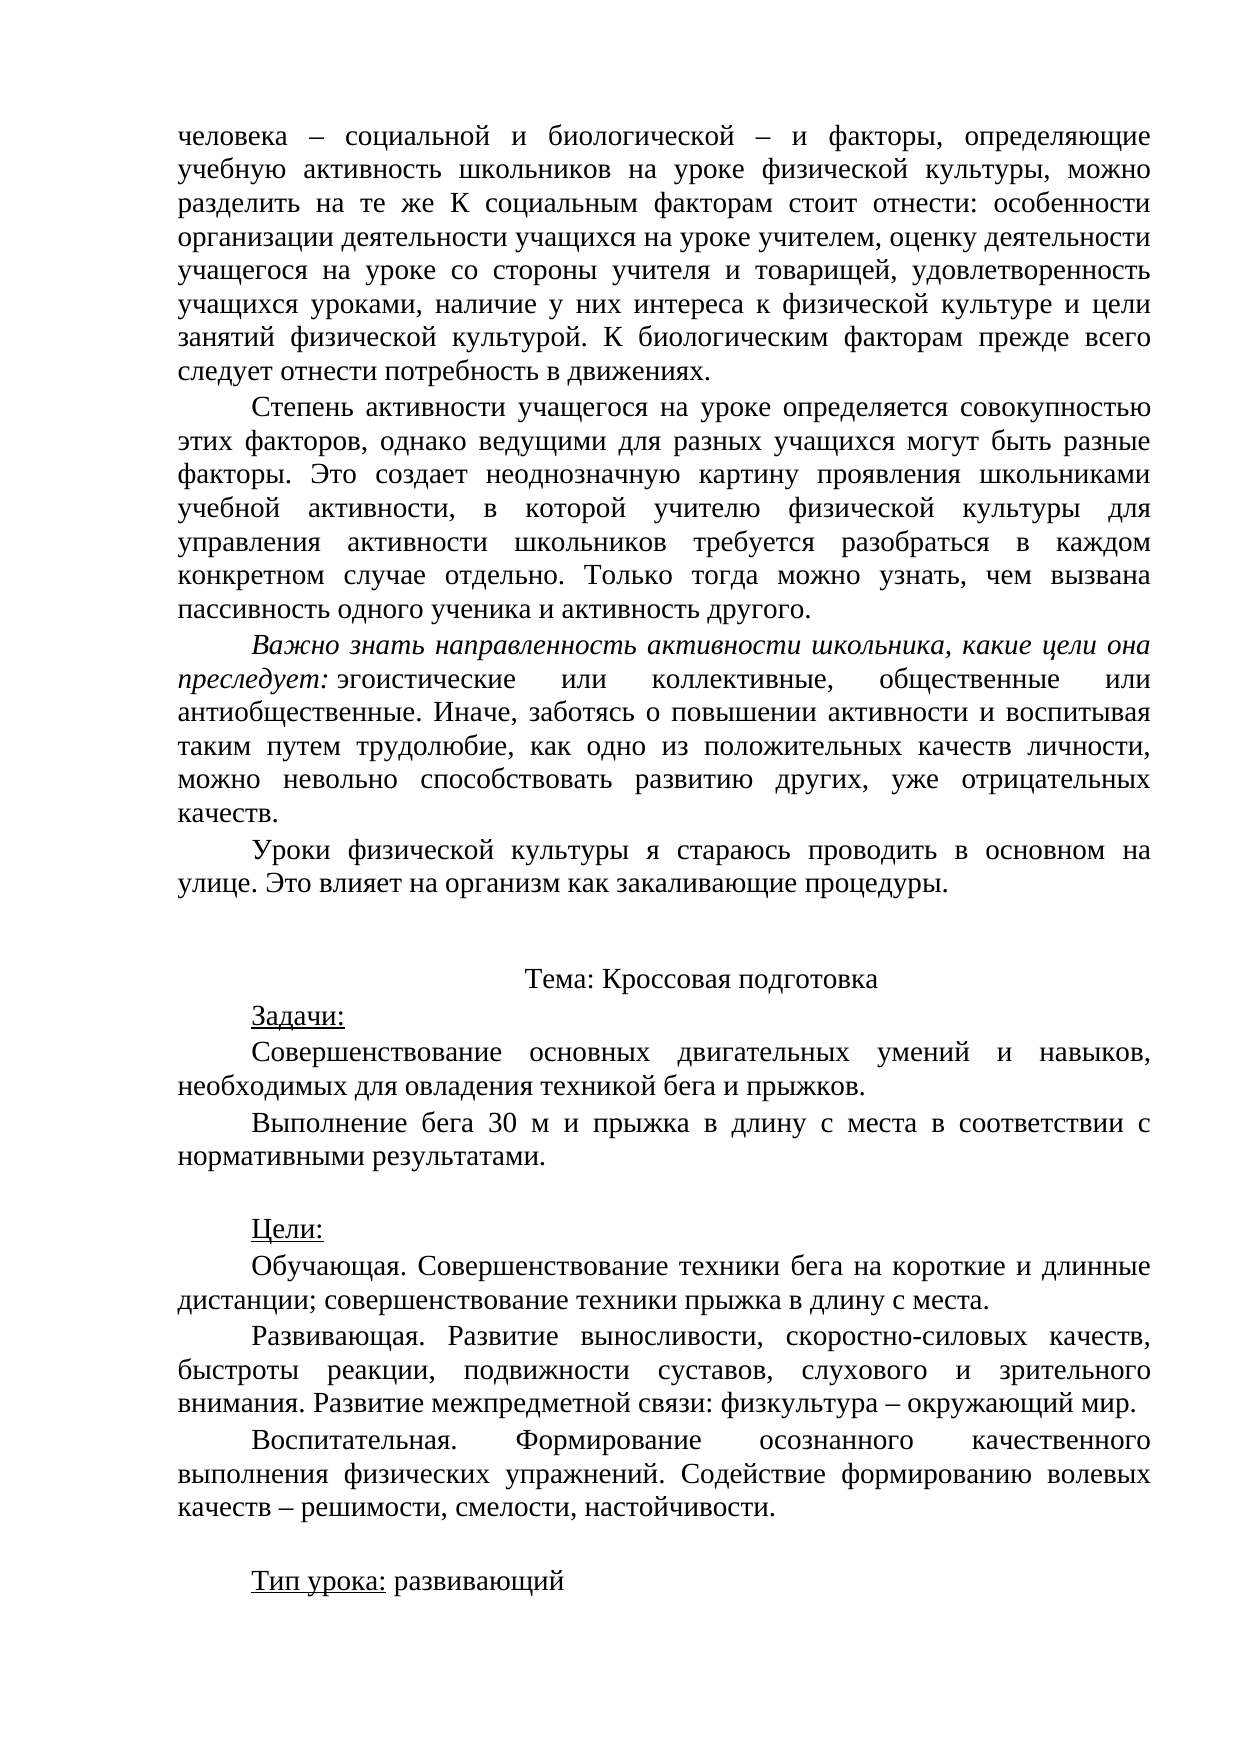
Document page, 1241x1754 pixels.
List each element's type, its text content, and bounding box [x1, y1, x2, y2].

text Тип урока: развивающий [177, 1563, 1152, 1596]
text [177, 118, 1152, 386]
text Тема: Кроссовая подготовка [177, 961, 1152, 995]
text Воспитательная. Формирование осознанного качественного выполнения физических упражнений. Содействие формированию волевых качеств – решимости, смелости, настойчивости. [177, 1422, 1152, 1523]
text Совершенствование основных двигательных умений и навыков, необходимых для овладения техникой бега и прыжков. [177, 1034, 1152, 1102]
text Цели: [177, 1212, 1152, 1245]
text Развивающая. Развитие выносливости, скоростно-силовых качеств, быстроты реакции, подвижности суставов, слухового и зрительного внимания. Развитие межпредметной связи: физкультура – окружающий мир. [177, 1318, 1152, 1419]
text Выполнение бега 30 м и прыжка в длину с места в соответствии с нормативными результатами. [177, 1105, 1152, 1172]
text Задачи: [177, 998, 1152, 1031]
text Уроки физической культуры я стараюсь проводить в основном на улице. Это влияет на организм как закаливающие процедуры. [177, 832, 1152, 899]
text Важно знать направленность активности школьника, какие цели она преследует: эгоистические или коллективные, общественные или антиобщественные. Иначе, заботясь о повышении активности и воспитывая таким путем трудолюбие, как одно из положительных качеств личности, можно невольно способствовать развитию других, уже отрицательных качеств. [177, 627, 1152, 829]
text Степень активности учащегося на уроке определяется совокупностью этих факторов, однако ведущими для разных учащихся могут быть разные факторы. Это создает неоднозначную картину проявления школьниками учебной активности, в которой учителю физической культуры для управления активности школьников требуется разобраться в каждом конкретном случае отдельно. Только тогда можно узнать, чем вызвана пассивность одного ученика и активность другого. [177, 389, 1152, 624]
text Обучающая. Совершенствование техники бега на короткие и длинные дистанции; совершенствование техники прыжка в длину с места. [177, 1248, 1152, 1315]
